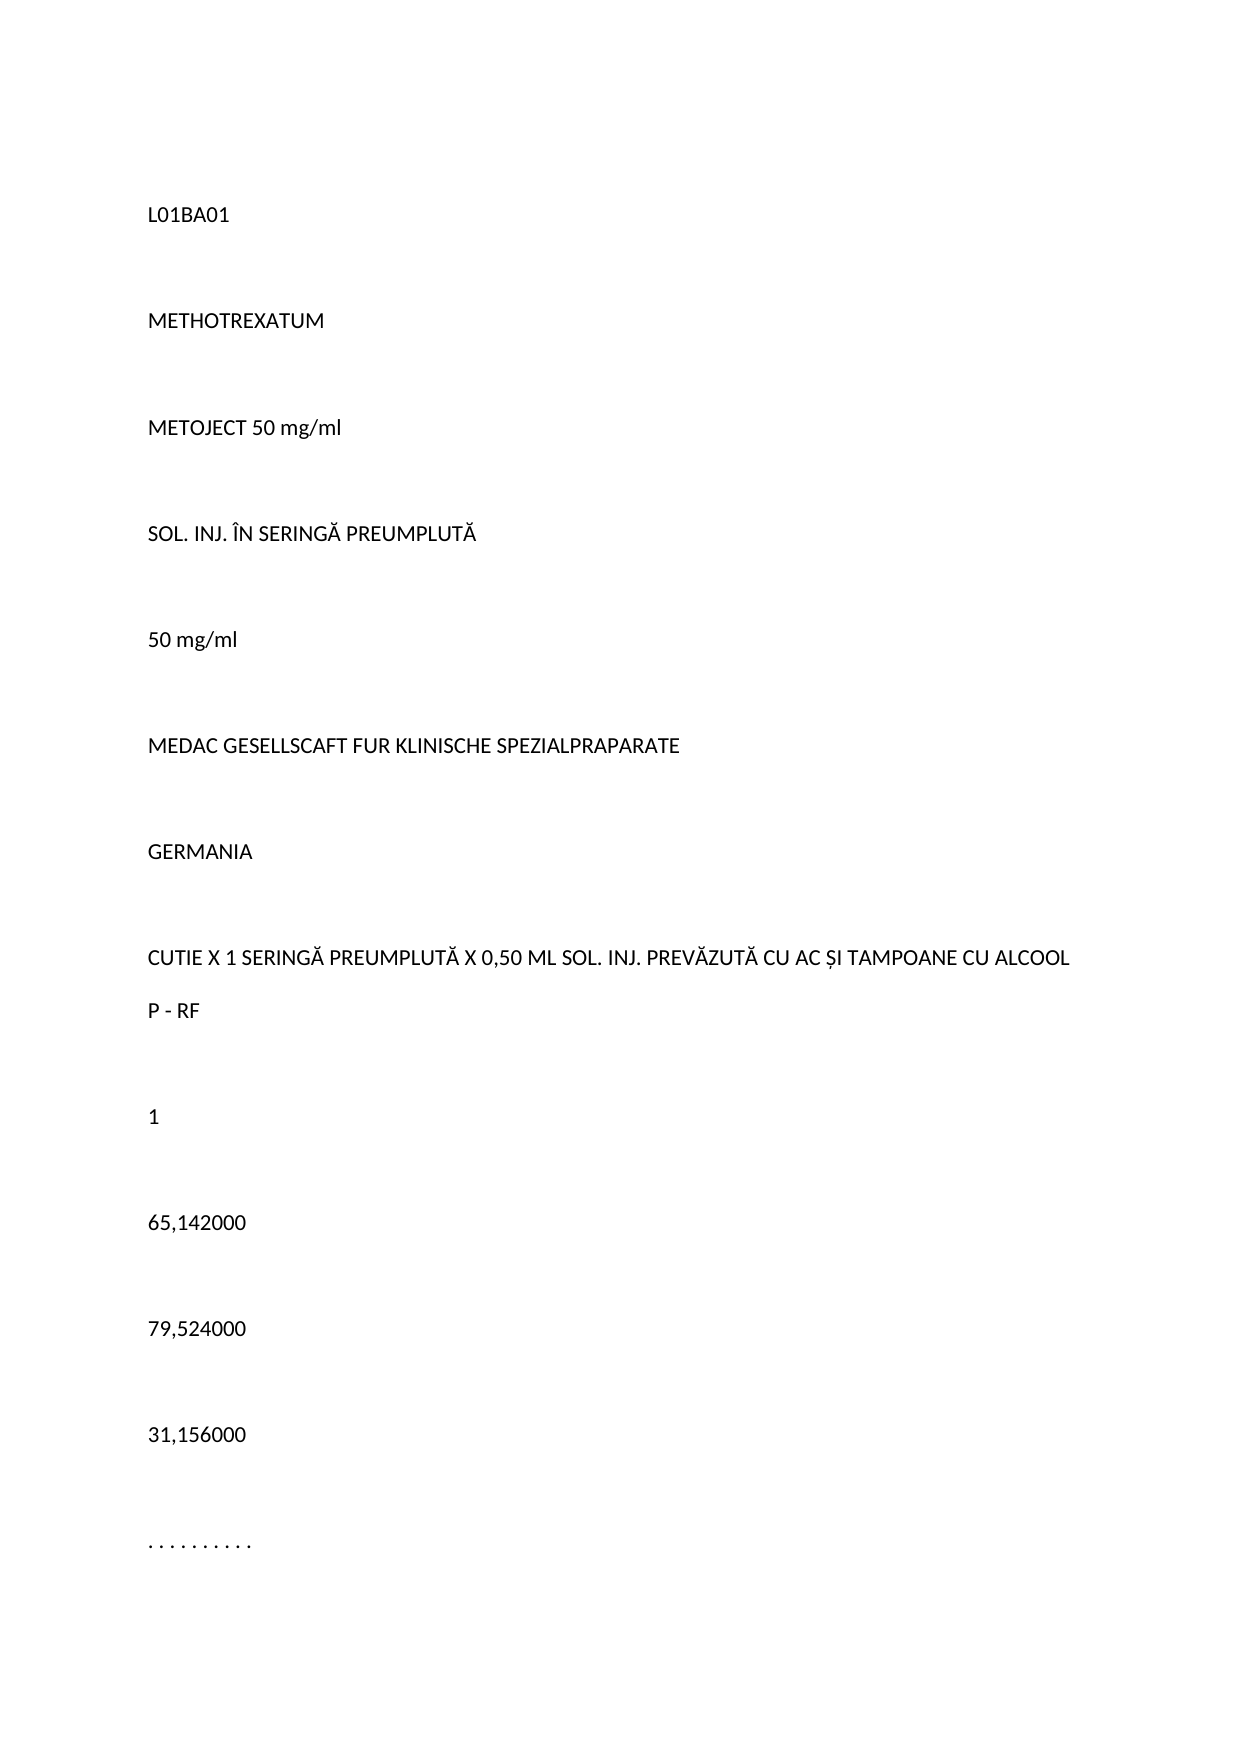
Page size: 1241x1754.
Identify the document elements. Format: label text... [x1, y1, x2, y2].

text SOL. INJ. ÎN SERINGĂ PREUMPLUTĂ [148, 519, 1093, 547]
text 65,142000 [148, 1208, 1093, 1236]
text GERMANIA [148, 837, 1093, 865]
text P - RF [148, 996, 1093, 1024]
text CUTIE X 1 SERINGĂ PREUMPLUTĂ X 0,50 ML SOL. INJ. PREVĂZUTĂ CU AC ŞI TAMPOANE CU ALCOOL [148, 943, 1093, 971]
text METOJECT 50 mg/ml [148, 413, 1093, 441]
text 50 mg/ml [148, 625, 1093, 653]
text 79,524000 [148, 1314, 1093, 1342]
text METHOTREXATUM [148, 307, 1093, 335]
text L01BA01 [148, 201, 1093, 229]
text MEDAC GESELLSCAFT FUR KLINISCHE SPEZIALPRAPARATE [148, 731, 1093, 759]
text 31,156000 [148, 1420, 1093, 1448]
text . . . . . . . . . . [148, 1526, 1093, 1554]
text 1 [148, 1102, 1093, 1130]
